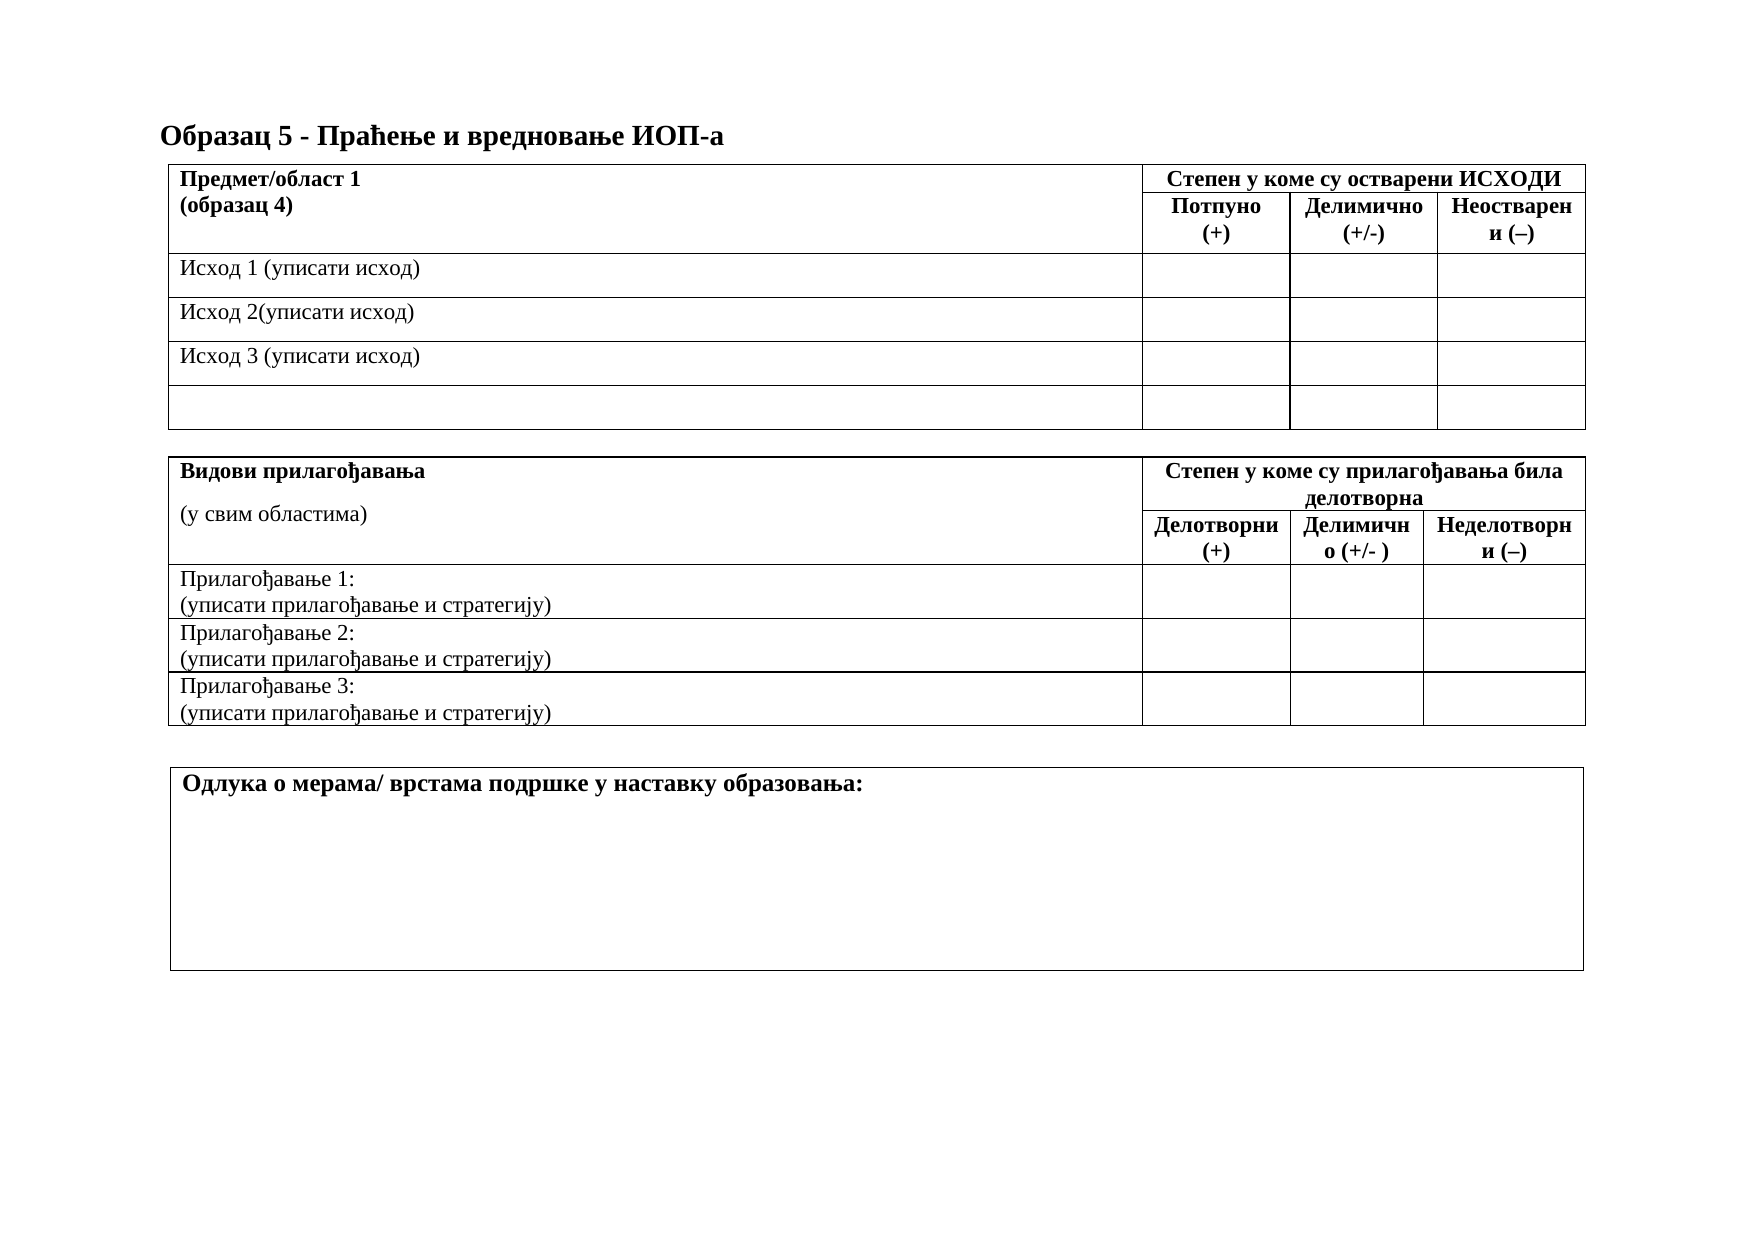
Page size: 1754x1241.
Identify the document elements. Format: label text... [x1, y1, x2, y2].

text Образац 5 - Праћење и вредновање ИОП-а [118, 118, 1636, 152]
table_cell Прилагођавање 3: (уписати прилагођавање и стратегију) [169, 673, 1142, 725]
table_cell [1291, 673, 1423, 725]
table_cell [1143, 673, 1290, 725]
table_cell [1438, 254, 1585, 297]
table_cell [1291, 342, 1437, 385]
table_cell Исход 1 (уписати исход) [169, 254, 1142, 297]
table_cell [1143, 619, 1290, 671]
table_cell [1143, 254, 1289, 297]
table_cell [1438, 386, 1585, 429]
table_cell [1291, 254, 1437, 297]
table_cell [169, 386, 1142, 429]
table_cell [1143, 298, 1289, 341]
table_cell Делимично (+/-) [1291, 193, 1437, 253]
table_header Степен у коме су остварени ИСХОДИ [1143, 165, 1585, 192]
table_cell Делотворни (+) [1143, 511, 1290, 564]
table_cell [1291, 298, 1437, 341]
table_cell [1424, 565, 1585, 618]
table_cell [1438, 342, 1585, 385]
table_header Одлука о мерама/ врстама подршке у наставку образовања: [171, 768, 1583, 970]
table_cell Исход 2(уписати исход) [169, 298, 1142, 341]
table_cell [1424, 673, 1585, 725]
table_header Степен у коме су прилагођавања била делотворна [1143, 458, 1585, 510]
table_cell Прилагођавање 2: (уписати прилагођавање и стратегију) [169, 619, 1142, 671]
table_cell Потпуно (+) [1143, 193, 1289, 253]
table_cell [1143, 565, 1290, 618]
table_cell [1438, 298, 1585, 341]
table_cell Исход 3 (уписати исход) [169, 342, 1142, 385]
table_cell [1291, 565, 1423, 618]
table_cell [1143, 342, 1289, 385]
table_cell Неделотворни (–) [1424, 511, 1585, 564]
table_header Видови прилагођавања (у свим областима) [169, 458, 1142, 564]
table_cell Неостварени (–) [1438, 193, 1585, 253]
table_cell [1424, 619, 1585, 671]
table_cell Делимично (+/- ) [1291, 511, 1423, 564]
table_cell [1291, 619, 1423, 671]
table_cell Прилагођавање 1: (уписати прилагођавање и стратегију) [169, 565, 1142, 618]
table_cell [1291, 386, 1437, 429]
table_cell [1143, 386, 1289, 429]
table_header Предмет/област 1 (образац 4) [169, 165, 1142, 253]
